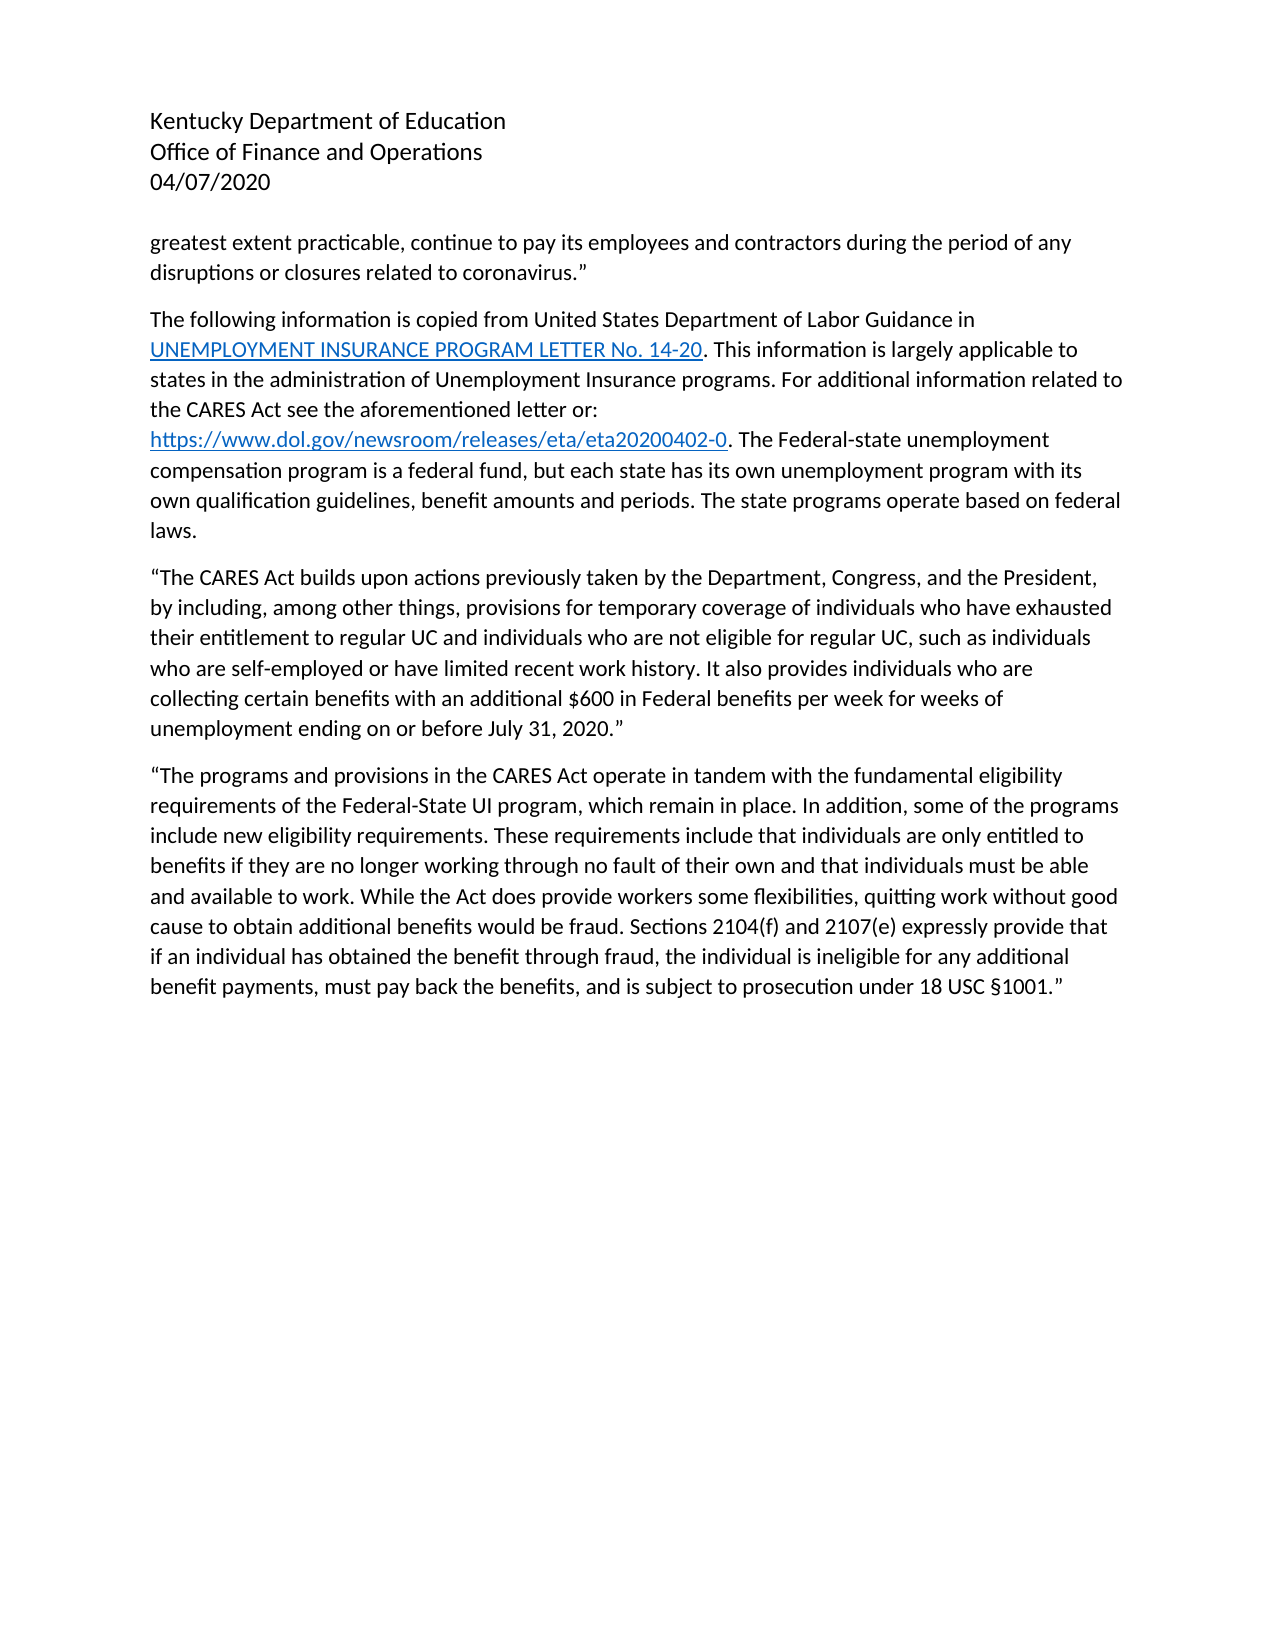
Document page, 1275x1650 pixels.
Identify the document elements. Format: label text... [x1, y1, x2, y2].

text The following information is copied from United States Department of Labor Guidance in UNEMPLOYMENT INSURANCE PROGRAM LETTER No. 14-20. This information is largely applicable to states in the administration of Unemployment Insurance programs. For additional information related to the CARES Act see the aforementioned letter or: https://www.dol.gov/newsroom/releases/eta/eta20200402-0. The Federal-state unemployment compensation program is a federal fund, but each state has its own unemployment program with its own qualification guidelines, benefit amounts and periods. The state programs operate based on federal laws. [150, 305, 1125, 544]
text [150, 228, 1125, 286]
text “The CARES Act builds upon actions previously taken by the Department, Congress, and the President, by including, among other things, provisions for temporary coverage of individuals who have exhausted their entitlement to regular UC and individuals who are not eligible for regular UC, such as individuals who are self-employed or have limited recent work history. It also provides individuals who are collecting certain benefits with an additional $600 in Federal benefits per week for weeks of unemployment ending on or before July 31, 2020.” [150, 563, 1125, 742]
text “The programs and provisions in the CARES Act operate in tandem with the fundamental eligibility requirements of the Federal-State UI program, which remain in place. In addition, some of the programs include new eligibility requirements. These requirements include that individuals are only entitled to benefits if they are no longer working through no fault of their own and that individuals must be able and available to work. While the Act does provide workers some flexibilities, quitting work without good cause to obtain additional benefits would be fraud. Sections 2104(f) and 2107(e) expressly provide that if an individual has obtained the benefit through fraud, the individual is ineligible for any additional benefit payments, must pay back the benefits, and is subject to prosecution under 18 USC §1001.” [150, 761, 1125, 1000]
